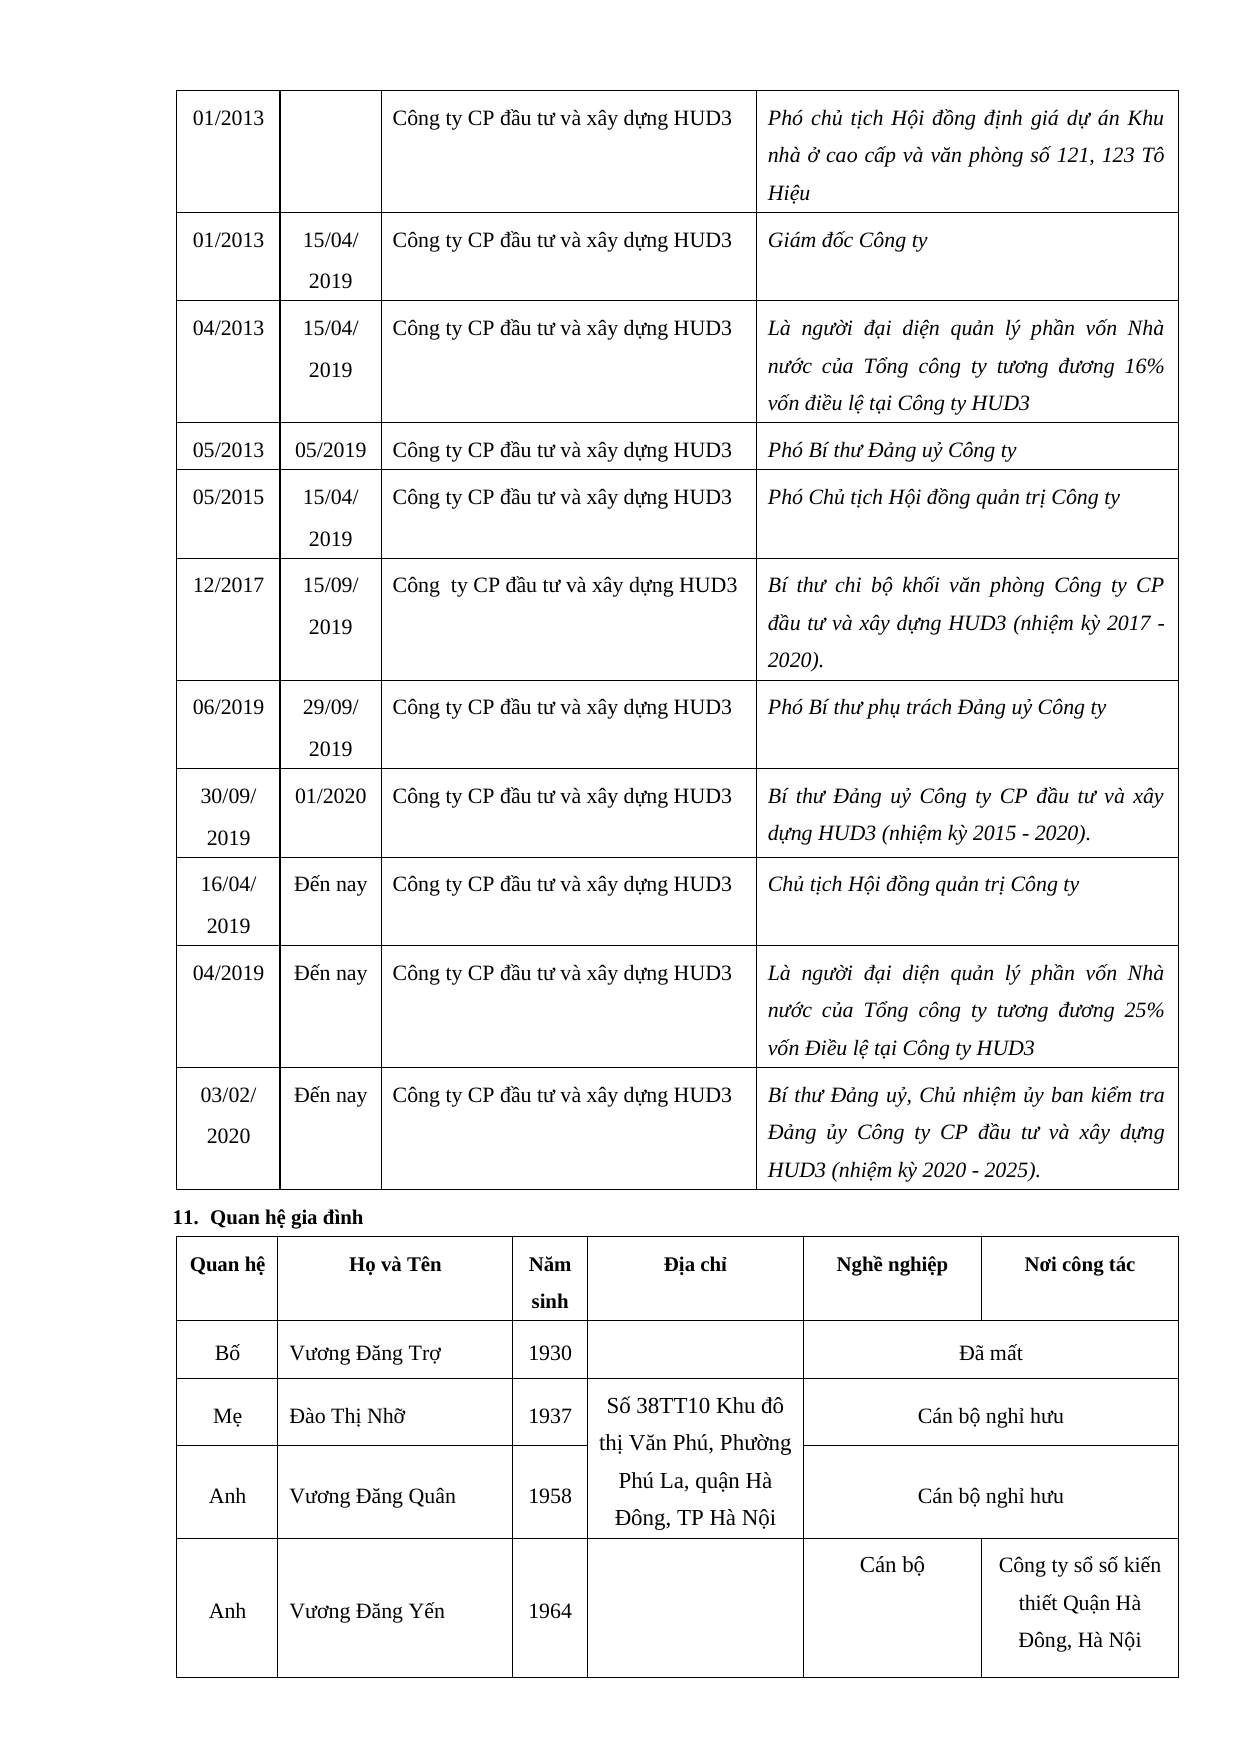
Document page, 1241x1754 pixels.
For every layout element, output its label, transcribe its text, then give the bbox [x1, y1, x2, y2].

table_cell Giám đốc Công ty [757, 213, 1178, 300]
table_cell Công ty CP đầu tư và xây dựng HUD3 [382, 423, 756, 469]
table_cell Bố [177, 1321, 277, 1378]
table_cell Phó Bí thư phụ trách Đảng uỷ Công ty [757, 681, 1178, 768]
table_cell Công ty CP đầu tư và xây dựng HUD3 [382, 681, 756, 768]
table_cell Anh [177, 1539, 277, 1677]
table_cell 03/02/ 2020 [177, 1068, 279, 1189]
table_cell Đến nay [281, 1068, 381, 1189]
table_cell 16/04/ 2019 [177, 858, 279, 945]
table_cell Cán bộ nghỉ hưu [804, 1379, 1178, 1445]
table_header Quan hệ [177, 1237, 277, 1320]
table_cell Bí thư Đảng uỷ, Chủ nhiệm ủy ban kiểm tra Đảng ủy Công ty CP đầu tư và xây dựng HUD3 (nhiệm kỳ 2020 - 2025). [757, 1068, 1178, 1189]
table_cell 05/2015 [177, 470, 279, 558]
table_cell 30/09/ 2019 [177, 769, 279, 857]
table_header Nghề nghiệp [804, 1237, 981, 1320]
table_cell 1964 [513, 1539, 587, 1677]
table_cell 04/2019 [177, 946, 279, 1067]
table_cell 1958 [513, 1446, 587, 1537]
table_cell [281, 91, 381, 212]
table_cell Vương Đăng Yến [278, 1539, 512, 1677]
table_cell Vương Đăng Trợ [278, 1321, 512, 1378]
table_cell [588, 1321, 803, 1378]
table_cell Phó Bí thư Đảng uỷ Công ty [757, 423, 1178, 469]
table_cell 05/2019 [281, 423, 381, 469]
table_cell 12/2017 [177, 559, 279, 679]
table_cell Công ty CP đầu tư và xây dựng HUD3 [382, 559, 756, 679]
table_cell 01/2020 [281, 769, 381, 857]
table_cell 01/2013 [177, 213, 279, 300]
table_cell Mẹ [177, 1379, 277, 1445]
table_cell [588, 1539, 803, 1677]
table_cell Đến nay [281, 946, 381, 1067]
table_cell Phó chủ tịch Hội đồng định giá dự án Khu nhà ở cao cấp và văn phòng số 121, 123 Tô Hiệu [757, 91, 1178, 212]
table_header Địa chỉ [588, 1237, 803, 1320]
table_cell Đã mất [804, 1321, 1178, 1378]
table_header Năm sinh [513, 1237, 587, 1320]
table_cell 01/2013 [177, 91, 279, 212]
table_cell Là người đại diện quản lý phần vốn Nhà nước của Tổng công ty tương đương 25% vốn Điều lệ tại Công ty HUD3 [757, 946, 1178, 1067]
table_cell 15/04/ 2019 [281, 470, 381, 558]
table_cell Chủ tịch Hội đồng quản trị Công ty [757, 858, 1178, 945]
table_cell 15/09/ 2019 [281, 559, 381, 679]
table_header Nơi công tác [982, 1237, 1178, 1320]
table_cell Công ty CP đầu tư và xây dựng HUD3 [382, 470, 756, 558]
table_cell 15/04/ 2019 [281, 301, 381, 422]
table_cell 04/2013 [177, 301, 279, 422]
list Quan hệ gia đình [172, 1194, 1135, 1232]
table_header Họ và Tên [278, 1237, 512, 1320]
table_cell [382, 91, 756, 212]
table_cell Đào Thị Nhỡ [278, 1379, 512, 1445]
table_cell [982, 1539, 1178, 1677]
table_cell Đến nay [281, 858, 381, 945]
table_cell 05/2013 [177, 423, 279, 469]
table_cell 29/09/ 2019 [281, 681, 381, 768]
table_cell Công ty CP đầu tư và xây dựng HUD3 [382, 946, 756, 1067]
table_cell Vương Đăng Quân [278, 1446, 512, 1537]
table_cell Công ty CP đầu tư và xây dựng HUD3 [382, 213, 756, 300]
table_cell Bí thư Đảng uỷ Công ty CP đầu tư và xây dựng HUD3 (nhiệm kỳ 2015 - 2020). [757, 769, 1178, 857]
table_cell Công ty CP đầu tư và xây dựng HUD3 [382, 1068, 756, 1189]
table_cell Công ty CP đầu tư và xây dựng HUD3 [382, 769, 756, 857]
table_cell Cán bộ [804, 1539, 981, 1677]
table_cell Anh [177, 1446, 277, 1537]
table_cell Số 38TT10 Khu đô thị Văn Phú, Phường Phú La, quận Hà Đông, TP Hà Nội [588, 1379, 803, 1537]
table_cell 06/2019 [177, 681, 279, 768]
table_cell Bí thư chi bộ khối văn phòng Công ty CP đầu tư và xây dựng HUD3 (nhiệm kỳ 2017 - 2020). [757, 559, 1178, 679]
table_cell Công ty CP đầu tư và xây dựng HUD3 [382, 858, 756, 945]
table_cell 15/04/ 2019 [281, 213, 381, 300]
table_cell 1930 [513, 1321, 587, 1378]
table_cell Cán bộ nghỉ hưu [804, 1446, 1178, 1537]
table_cell 1937 [513, 1379, 587, 1445]
table_cell Phó Chủ tịch Hội đồng quản trị Công ty [757, 470, 1178, 558]
table_cell Là người đại diện quản lý phần vốn Nhà nước của Tổng công ty tương đương 16% vốn điều lệ tại Công ty HUD3 [757, 301, 1178, 422]
table_cell Công ty CP đầu tư và xây dựng HUD3 [382, 301, 756, 422]
